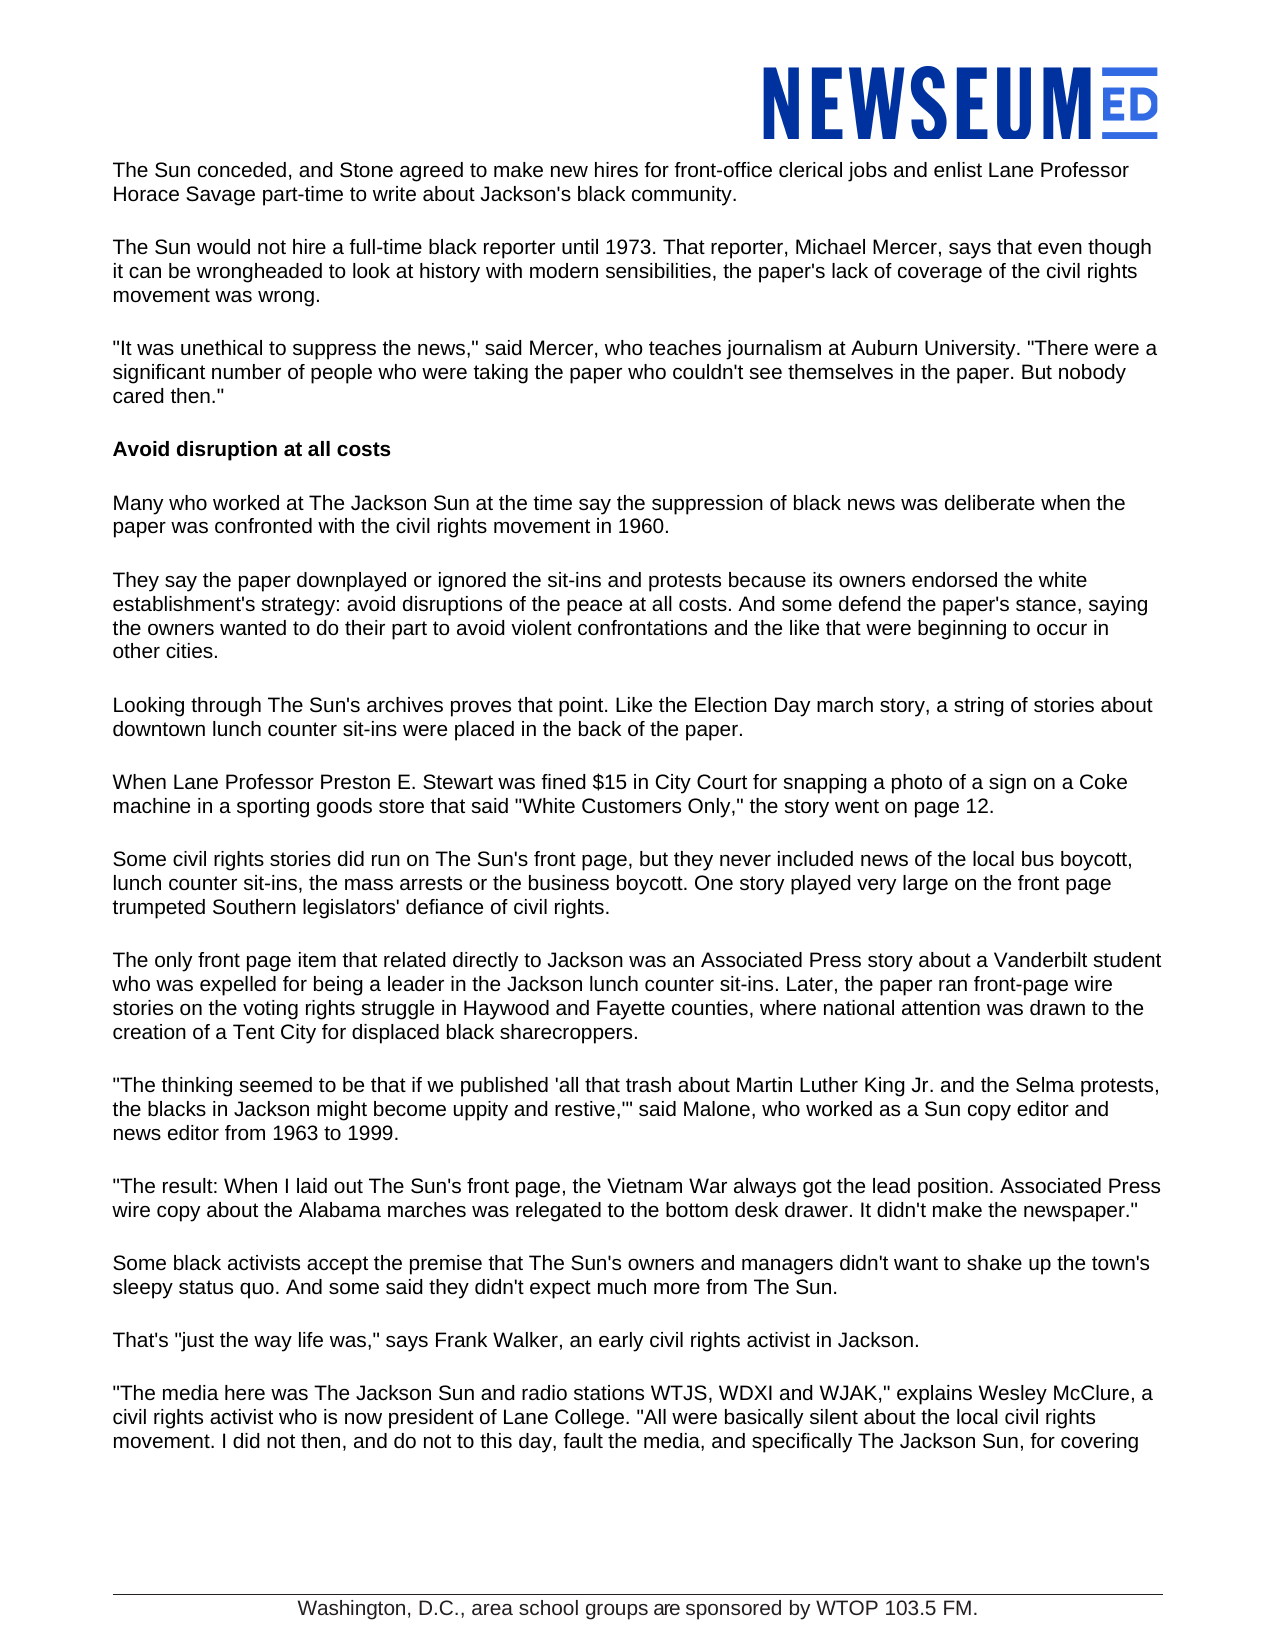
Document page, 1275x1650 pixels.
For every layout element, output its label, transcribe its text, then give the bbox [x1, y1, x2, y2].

text Avoid disruption at all costs [112, 437, 1162, 461]
text The only front page item that related directly to Jackson was an Associated Press story about a Vanderbilt student who was expelled for being a leader in the Jackson lunch counter sit-ins. Later, the paper ran front-page wire stories on the voting rights struggle in Haywood and Fayette counties, where national attention was drawn to the creation of a Tent City for displaced black sharecroppers. [112, 948, 1162, 1043]
text "The result: When I laid out The Sun's front page, the Vietnam War always got the lead position. Associated Press wire copy about the Alabama marches was relegated to the bottom desk drawer. It didn't make the newspaper." [112, 1174, 1162, 1222]
text The Sun conceded, and Stone agreed to make new hires for front-office clerical jobs and enlist Lane Professor Horace Savage part-time to write about Jackson's black community. [112, 158, 1162, 206]
text That's "just the way life was," says Frank Walker, an early civil rights activist in Jackson. [112, 1328, 1162, 1352]
picture [763, 66, 1158, 139]
text "It was unethical to suppress the news," said Mercer, who teaches journalism at Auburn University. "There were a significant number of people who were taking the paper who couldn't see themselves in the paper. But nobody cared then." [112, 336, 1162, 408]
text Looking through The Sun's archives proves that point. Like the Election Day march story, a string of stories about downtown lunch counter sit-ins were placed in the back of the paper. [112, 692, 1162, 740]
text They say the paper downplayed or ignored the sit-ins and protests because its owners endorsed the white establishment's strategy: avoid disruptions of the peace at all costs. And some defend the paper's stance, saying the owners wanted to do their part to avoid violent confrontations and the like that were beginning to occur in other cities. [112, 567, 1162, 663]
text Some black activists accept the premise that The Sun's owners and managers didn't want to shake up the town's sleepy status quo. And some said they didn't expect much more from The Sun. [112, 1251, 1162, 1299]
text Many who worked at The Jackson Sun at the time say the suppression of black news was deliberate when the paper was confronted with the civil rights movement in 1960. [112, 490, 1162, 538]
text When Lane Professor Preston E. Stewart was fined $15 in City Court for snapping a photo of a sign on a Coke machine in a sporting goods store that said "White Customers Only," the story went on page 12. [112, 769, 1162, 817]
text Some civil rights stories did run on The Sun's front page, but they never included news of the local bus boycott, lunch counter sit-ins, the mass arrests or the business boycott. One story played very large on the front page trumpeted Southern legislators' defiance of civil rights. [112, 847, 1162, 918]
text "The thinking seemed to be that if we published 'all that trash about Martin Luther King Jr. and the Selma protests, the blacks in Jackson might become uppity and restive,'" said Malone, who worked as a Sun copy editor and news editor from 1963 to 1999. [112, 1073, 1162, 1144]
text The Sun would not hire a full-time black reporter until 1973. That reporter, Michael Mercer, says that even though it can be wrongheaded to look at history with modern sensibilities, the paper's lack of coverage of the civil rights movement was wrong. [112, 235, 1162, 307]
